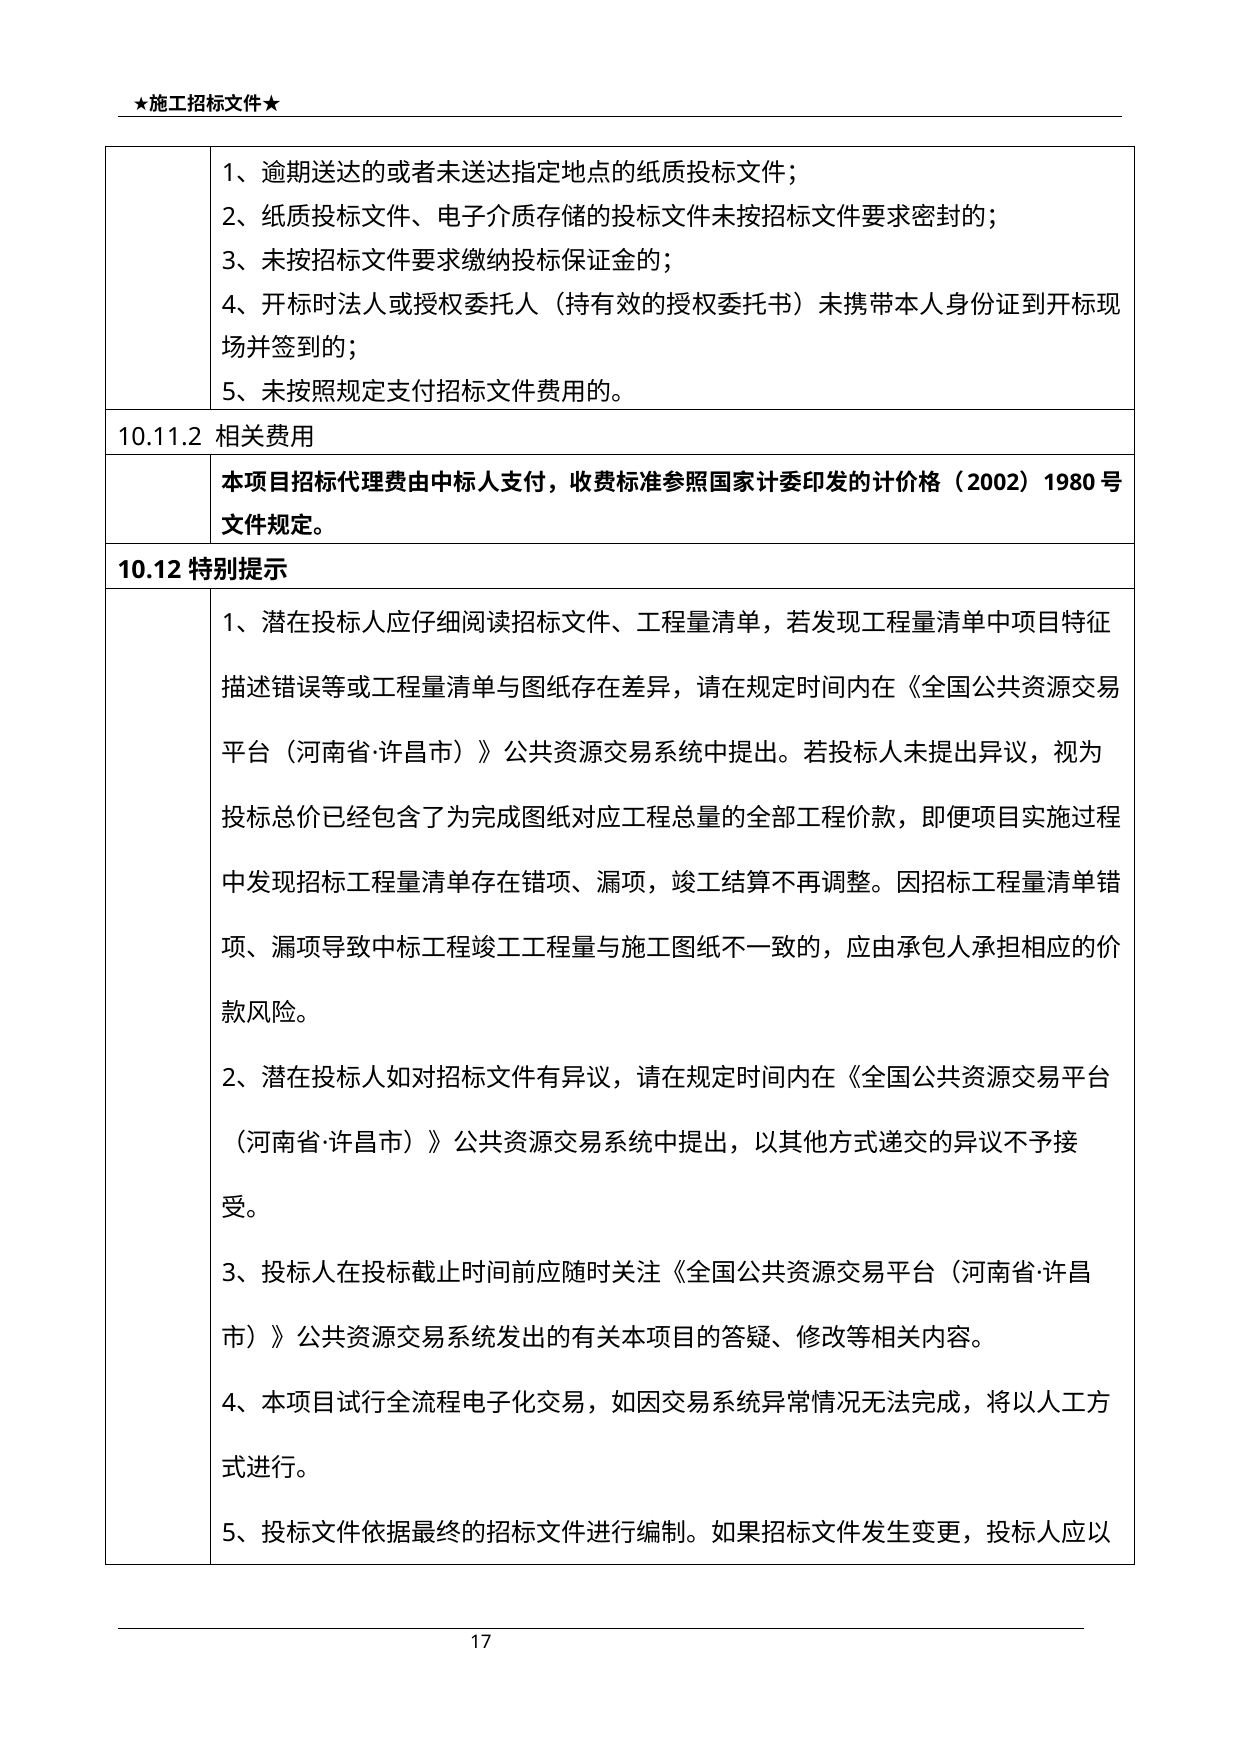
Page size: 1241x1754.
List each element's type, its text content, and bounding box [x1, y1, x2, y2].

table_cell 1、逾期送达的或者未送达指定地点的纸质投标文件； 2、纸质投标文件、电子介质存储的投标文件未按招标文件要求密封的； 3、未按招标文件要求缴纳投标保证金的； 4、开标时法人或授权委托人（持有效的授权委托书）未携带本人身份证到开标现场并签到的； 5、未按照规定支付招标文件费用的。 [211, 147, 1134, 409]
table_cell [106, 589, 210, 1563]
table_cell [211, 589, 1134, 1563]
table_cell 10.11.2 相关费用 [106, 410, 1134, 454]
table_cell 本项目招标代理费由中标人支付，收费标准参照国家计委印发的计价格（2002）1980号文件规定。 [211, 455, 1134, 543]
table_cell 10.12 特别提示 [106, 544, 1134, 587]
table_cell [106, 455, 210, 543]
table_cell [106, 147, 210, 409]
